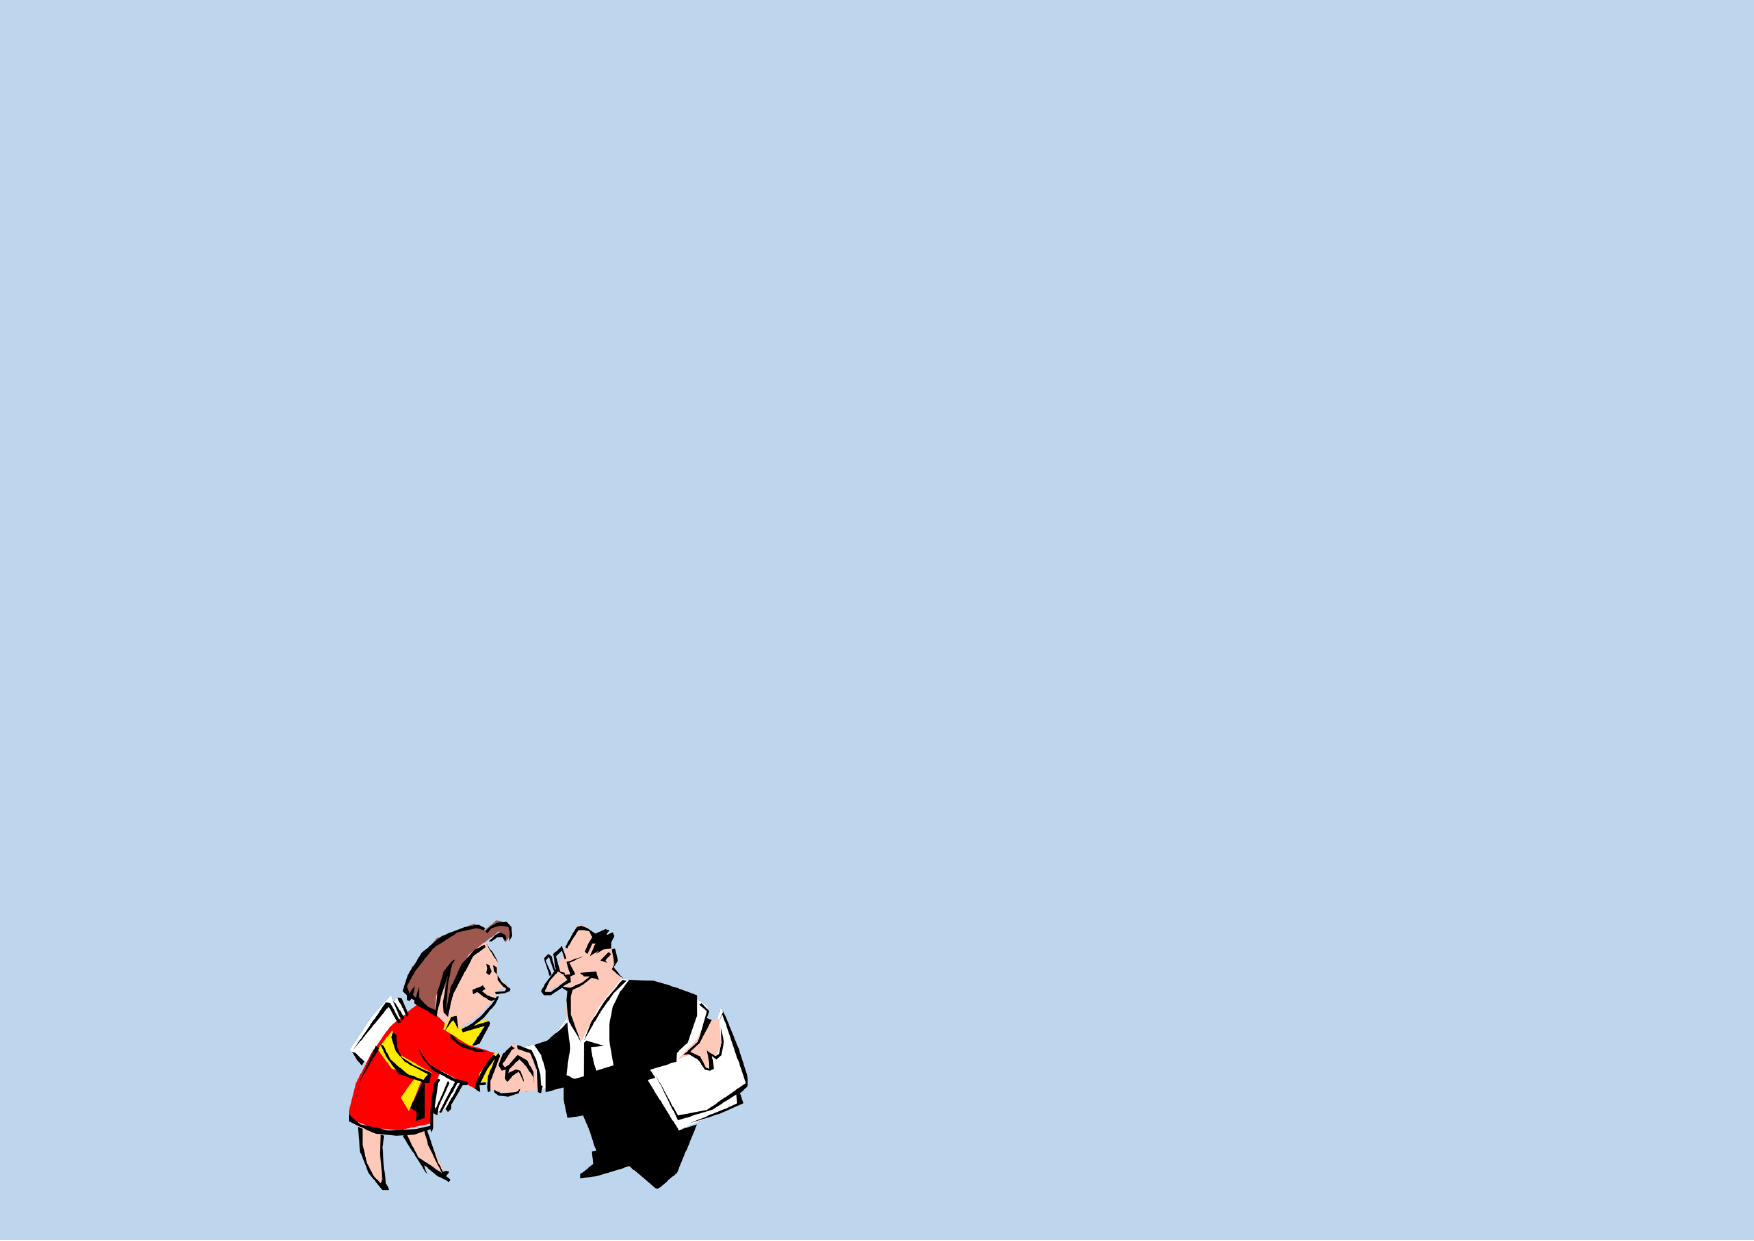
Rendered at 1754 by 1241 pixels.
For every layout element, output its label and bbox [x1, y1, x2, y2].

picture [347, 920, 748, 1189]
